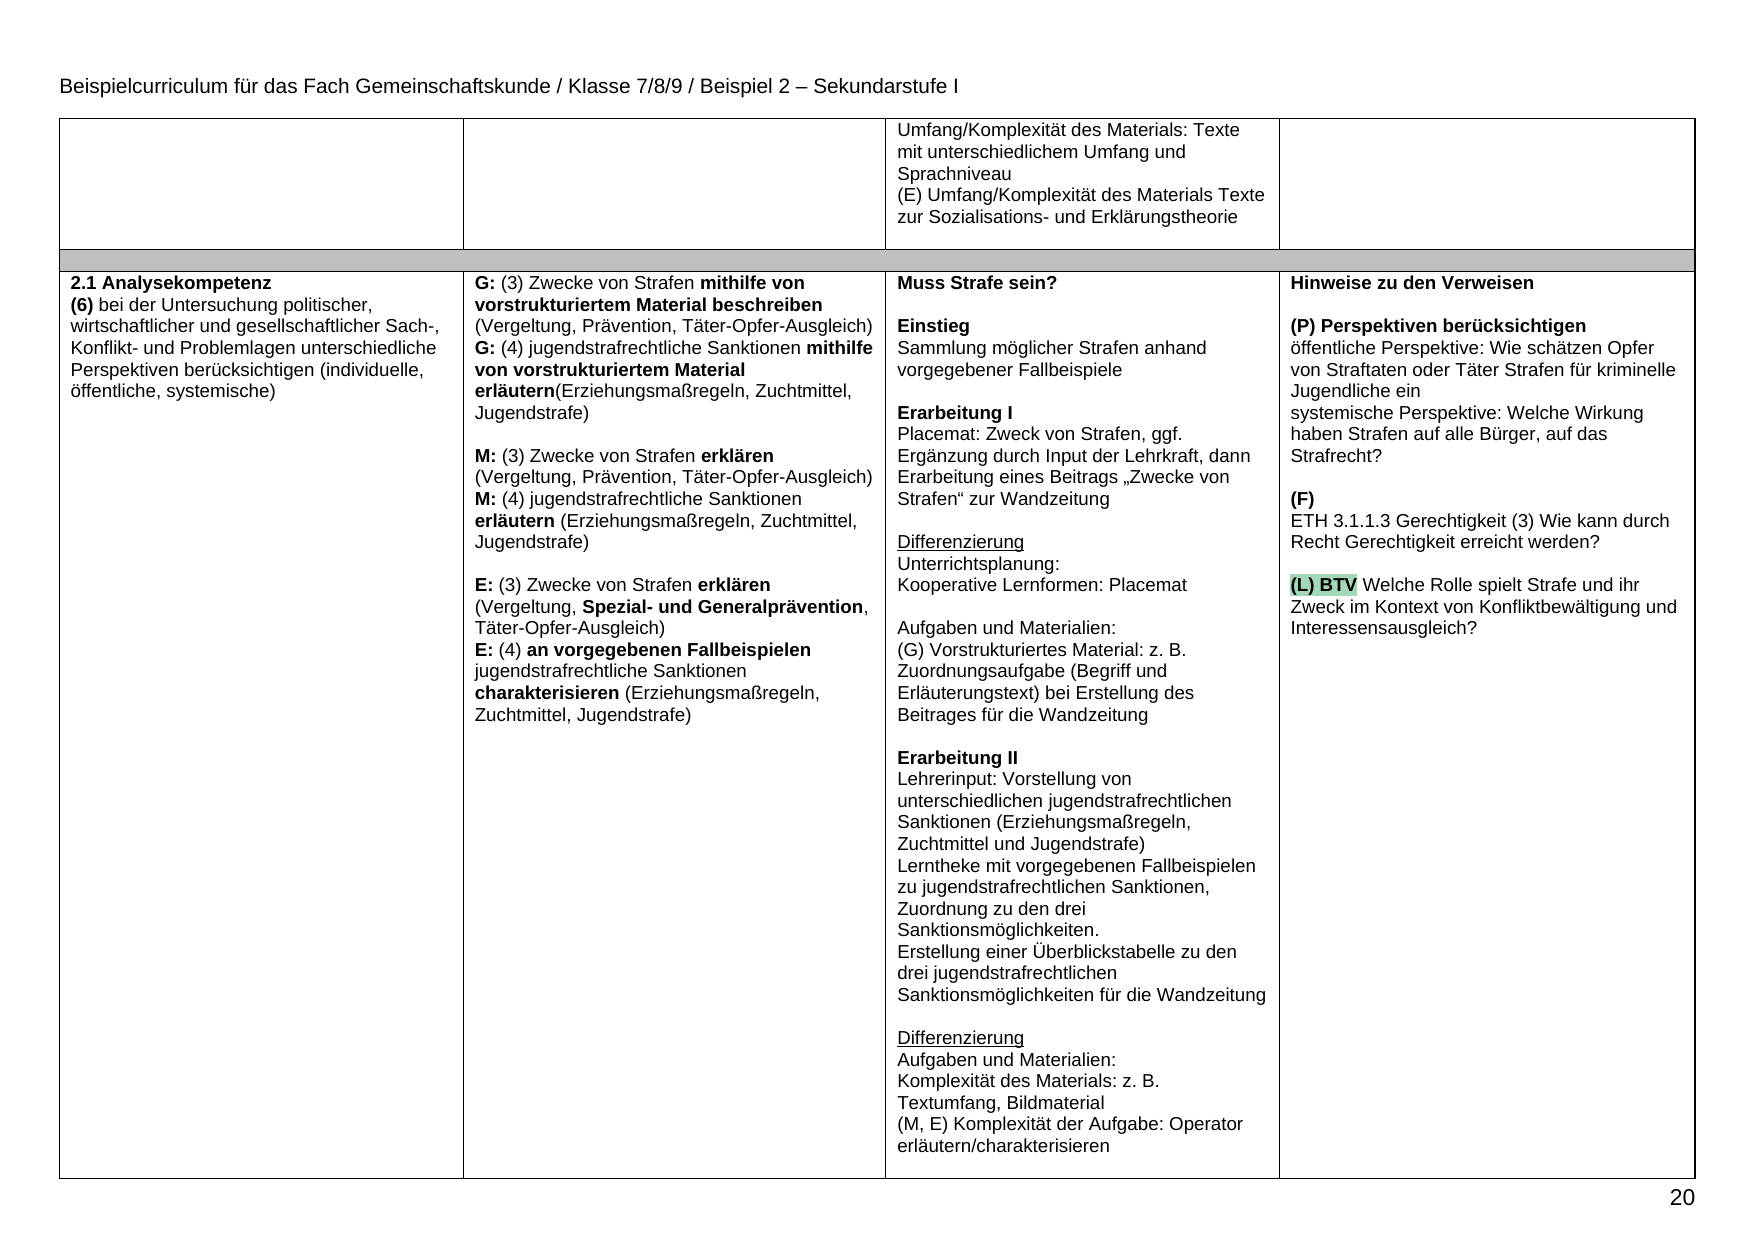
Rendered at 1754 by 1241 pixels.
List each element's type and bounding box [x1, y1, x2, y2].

table_cell [1280, 272, 1694, 1178]
table_cell [60, 119, 463, 248]
table_cell [1280, 119, 1694, 248]
table_cell [60, 250, 1694, 271]
table_cell [464, 272, 885, 1178]
table_cell [886, 272, 1279, 1178]
table_cell [886, 119, 1279, 248]
table_cell [60, 272, 463, 1178]
table_cell [464, 119, 885, 248]
